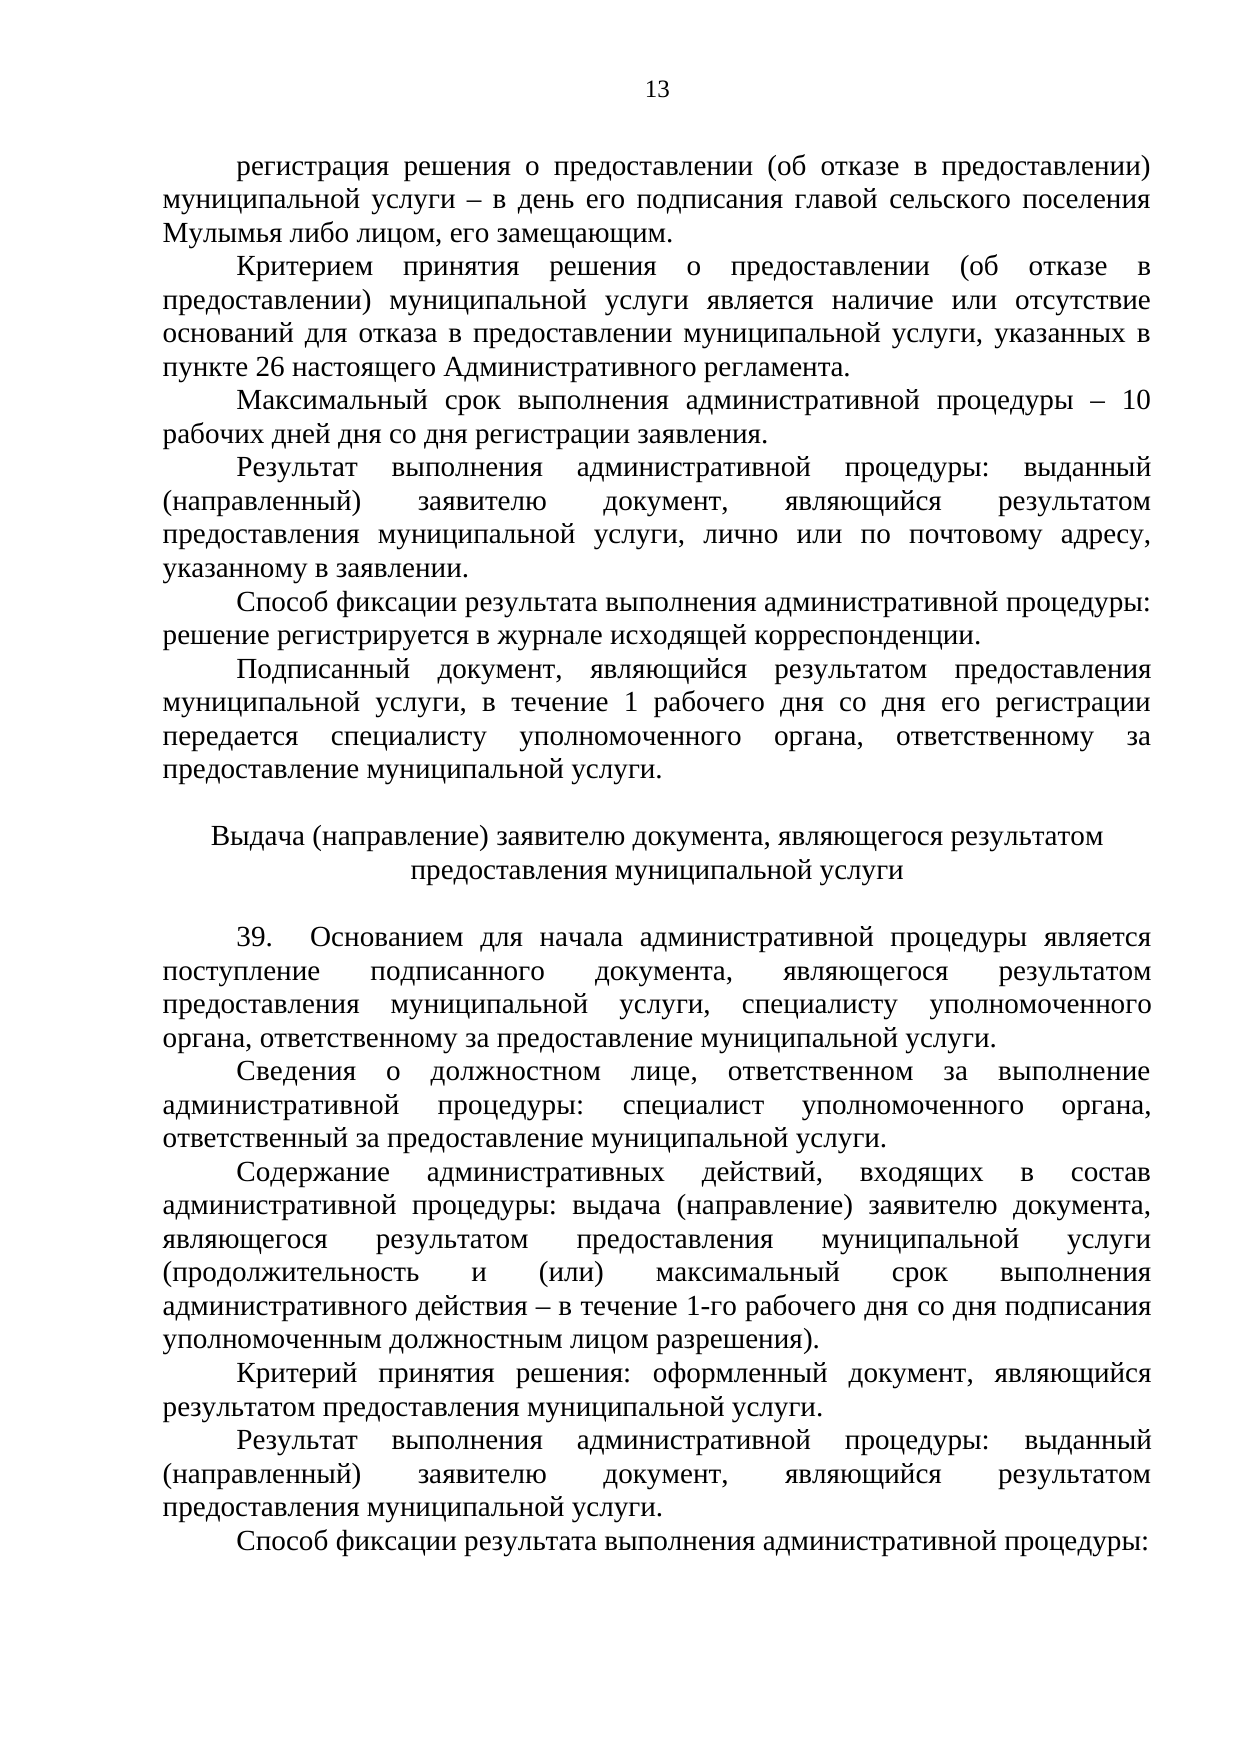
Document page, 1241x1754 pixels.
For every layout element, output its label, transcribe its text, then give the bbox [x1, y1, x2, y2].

text Сведения о должностном лице, ответственном за выполнение административной процедуры: специалист уполномоченного органа, ответственный за предоставление муниципальной услуги. [162, 1053, 1152, 1154]
text Максимальный срок выполнения административной процедуры – 10 рабочих дней дня со дня регистрации заявления. [162, 382, 1152, 449]
text Содержание административных действий, входящих в состав административной процедуры: выдача (направление) заявителю документа, являющегося результатом предоставления муниципальной услуги (продолжительность и (или) максимальный срок выполнения административного действия – в течение 1-го рабочего дня со дня подписания уполномоченным должностным лицом разрешения). [162, 1154, 1152, 1355]
text Способ фиксации результата выполнения административной процедуры: [162, 1523, 1152, 1556]
text Способ фиксации результата выполнения административной процедуры: решение регистрируется в журнале исходящей корреспонденции. [162, 584, 1152, 651]
text регистрация решения о предоставлении (об отказе в предоставлении) муниципальной услуги – в день его подписания главой сельского поселения Мулымья либо лицом, его замещающим. [162, 148, 1152, 248]
text Результат выполнения административной процедуры: выданный (направленный) заявителю документ, являющийся результатом предоставления муниципальной услуги. [162, 1422, 1152, 1523]
list Основанием для начала административной процедуры является поступление подписанного документа, являющегося результатом предоставления муниципальной услуги, специалисту уполномоченного органа, ответственному за предоставление муниципальной услуги. [162, 919, 1152, 1053]
text Выдача (направление) заявителю документа, являющегося результатом предоставления муниципальной услуги [162, 818, 1152, 886]
text Результат выполнения административной процедуры: выданный (направленный) заявителю документ, являющийся результатом предоставления муниципальной услуги, лично или по почтовому адресу, указанному в заявлении. [162, 449, 1152, 584]
text Критерием принятия решения о предоставлении (об отказе в предоставлении) муниципальной услуги является наличие или отсутствие оснований для отказа в предоставлении муниципальной услуги, указанных в пункте 26 настоящего Административного регламента. [162, 248, 1152, 382]
text Критерий принятия решения: оформленный документ, являющийся результатом предоставления муниципальной услуги. [162, 1355, 1152, 1422]
text Подписанный документ, являющийся результатом предоставления муниципальной услуги, в течение 1 рабочего дня со дня его регистрации передается специалисту уполномоченного органа, ответственному за предоставление муниципальной услуги. [162, 651, 1152, 785]
